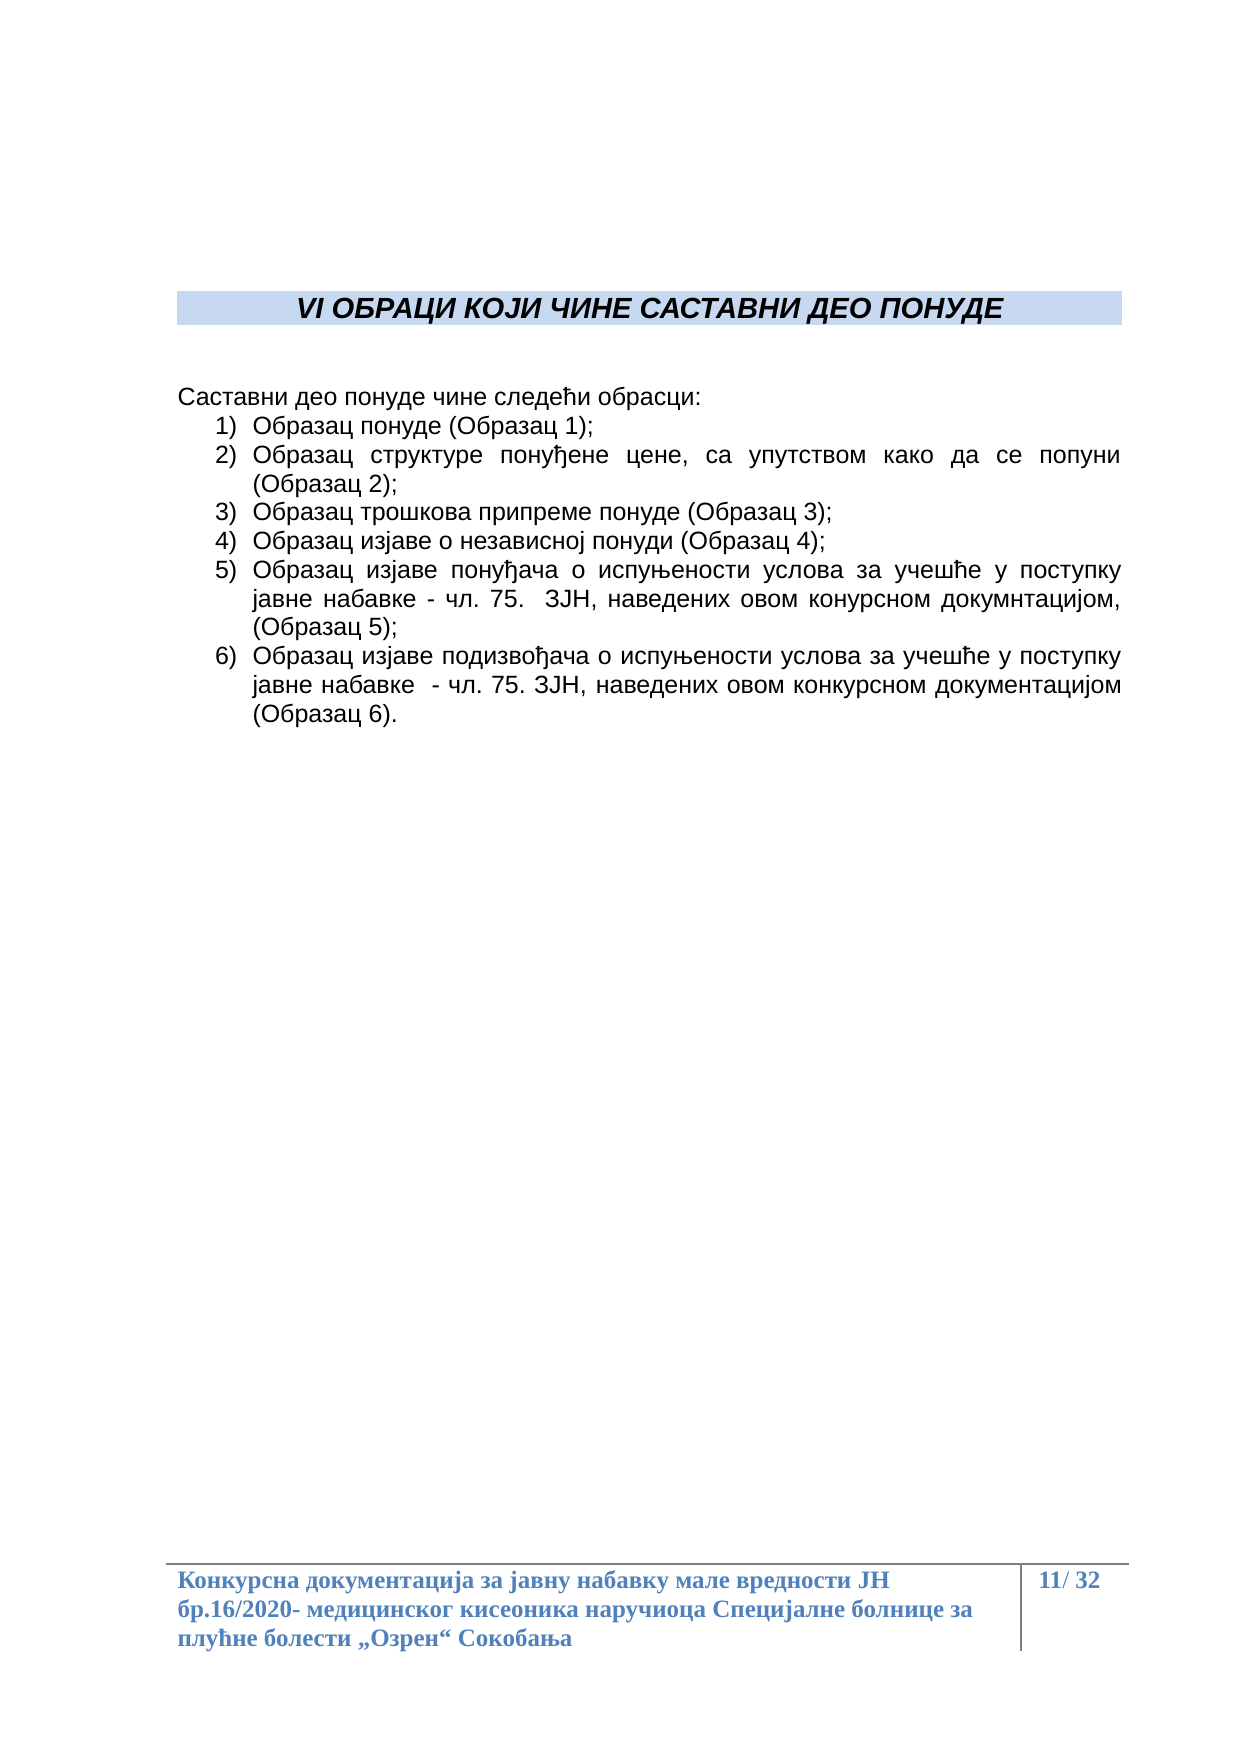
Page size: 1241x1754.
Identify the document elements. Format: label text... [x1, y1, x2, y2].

list Образац изјаве понуђача о испуњености услова за учешће у поступку јавне набавке - чл. 75. ЗЈН, наведених овом конурсном докумнтацијом, (Образац 5); [215, 555, 1122, 641]
list Образац структуре понуђене цене, са упутством како да се попуни (Образац 2); [215, 440, 1122, 497]
list Саставни део понуде чине следећи обрасци: [177, 382, 1122, 411]
list Образац понуде (Образац 1); [215, 411, 1122, 440]
list VI ОБРАЦИ КОЈИ ЧИНЕ САСТАВНИ ДЕО ПОНУДЕ [177, 291, 1122, 325]
list Образац трошкова припреме понуде (Образац 3); [215, 497, 1122, 526]
list Образац изјаве подизвођача о испуњености услова за учешће у поступку јавне набавке - чл. 75. ЗЈН, наведених овом конкурсном документацијом (Образац 6). [215, 641, 1122, 727]
list Образац изјаве о независној понуди (Образац 4); [215, 526, 1122, 555]
